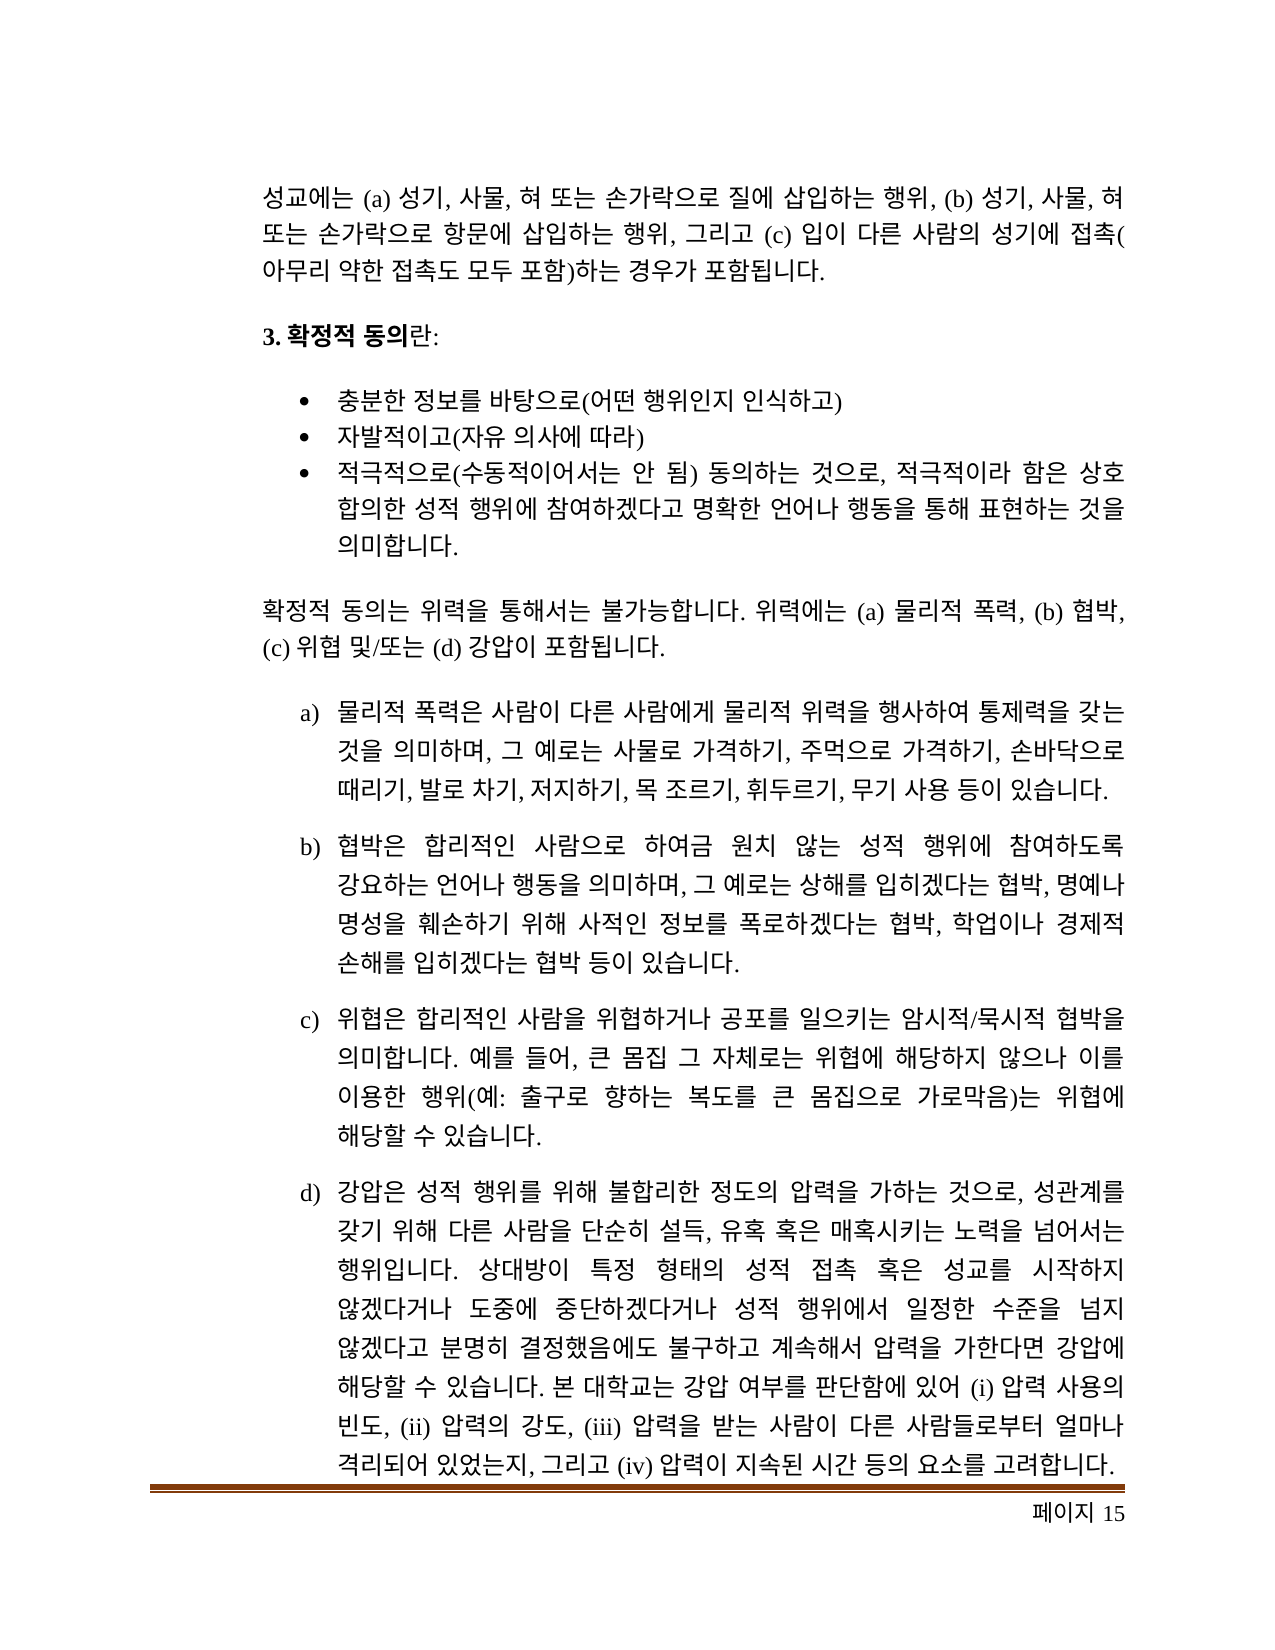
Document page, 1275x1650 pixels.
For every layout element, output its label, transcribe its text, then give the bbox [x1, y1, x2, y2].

list 적극적으로(수동적이어서는 안 됨) 동의하는 것으로, 적극적이라 함은 상호 합의한 성적 행위에 참여하겠다고 명확한 언어나 행동을 통해 표현하는 것을 의미합니다. [300, 454, 1125, 562]
text a) 물리적 폭력은 사람이 다른 사람에게 물리적 위력을 행사하여 통제력을 갖는 것을 의미하며, 그 예로는 사물로 가격하기, 주먹으로 가격하기, 손바닥으로 때리기, 발로 차기, 저지하기, 목 조르기, 휘두르기, 무기 사용 등이 있습니다. [300, 692, 1125, 807]
text 성교에는 (a) 성기, 사물, 혀 또는 손가락으로 질에 삽입하는 행위, (b) 성기, 사물, 혀 또는 손가락으로 항문에 삽입하는 행위, 그리고 (c) 입이 다른 사람의 성기에 접촉(아무리 약한 접촉도 모두 포함)하는 경우가 포함됩니다. [262, 179, 1125, 287]
text d) 강압은 성적 행위를 위해 불합리한 정도의 압력을 가하는 것으로, 성관계를 갖기 위해 다른 사람을 단순히 설득, 유혹 혹은 매혹시키는 노력을 넘어서는 행위입니다. 상대방이 특정 형태의 성적 접촉 혹은 성교를 시작하지 않겠다거나 도중에 중단하겠다거나 성적 행위에서 일정한 수준을 넘지 않겠다고 분명히 결정했음에도 불구하고 계속해서 압력을 가한다면 강압에 해당할 수 있습니다. 본 대학교는 강압 여부를 판단함에 있어 (i) 압력 사용의 빈도, (ii) 압력의 강도, (iii) 압력을 받는 사람이 다른 사람들로부터 얼마나 격리되어 있었는지, 그리고 (iv) 압력이 지속된 시간 등의 요소를 고려합니다. [300, 1172, 1125, 1482]
text 확정적 동의는 위력을 통해서는 불가능합니다. 위력에는 (a) 물리적 폭력, (b) 협박, (c) 위협 및/또는 (d) 강압이 포함됩니다. [262, 591, 1125, 664]
list 자발적이고(자유 의사에 따라) [300, 417, 1125, 454]
list 3. 확정적 동의란: [262, 316, 1125, 352]
text b) 협박은 합리적인 사람으로 하여금 원치 않는 성적 행위에 참여하도록 강요하는 언어나 행동을 의미하며, 그 예로는 상해를 입히겠다는 협박, 명예나 명성을 훼손하기 위해 사적인 정보를 폭로하겠다는 협박, 학업이나 경제적 손해를 입히겠다는 협박 등이 있습니다. [300, 826, 1125, 980]
list 충분한 정보를 바탕으로(어떤 행위인지 인식하고) [300, 381, 1125, 417]
text c) 위협은 합리적인 사람을 위협하거나 공포를 일으키는 암시적/묵시적 협박을 의미합니다. 예를 들어, 큰 몸집 그 자체로는 위협에 해당하지 않으나 이를 이용한 행위(예: 출구로 향하는 복도를 큰 몸집으로 가로막음)는 위협에 해당할 수 있습니다. [300, 999, 1125, 1153]
